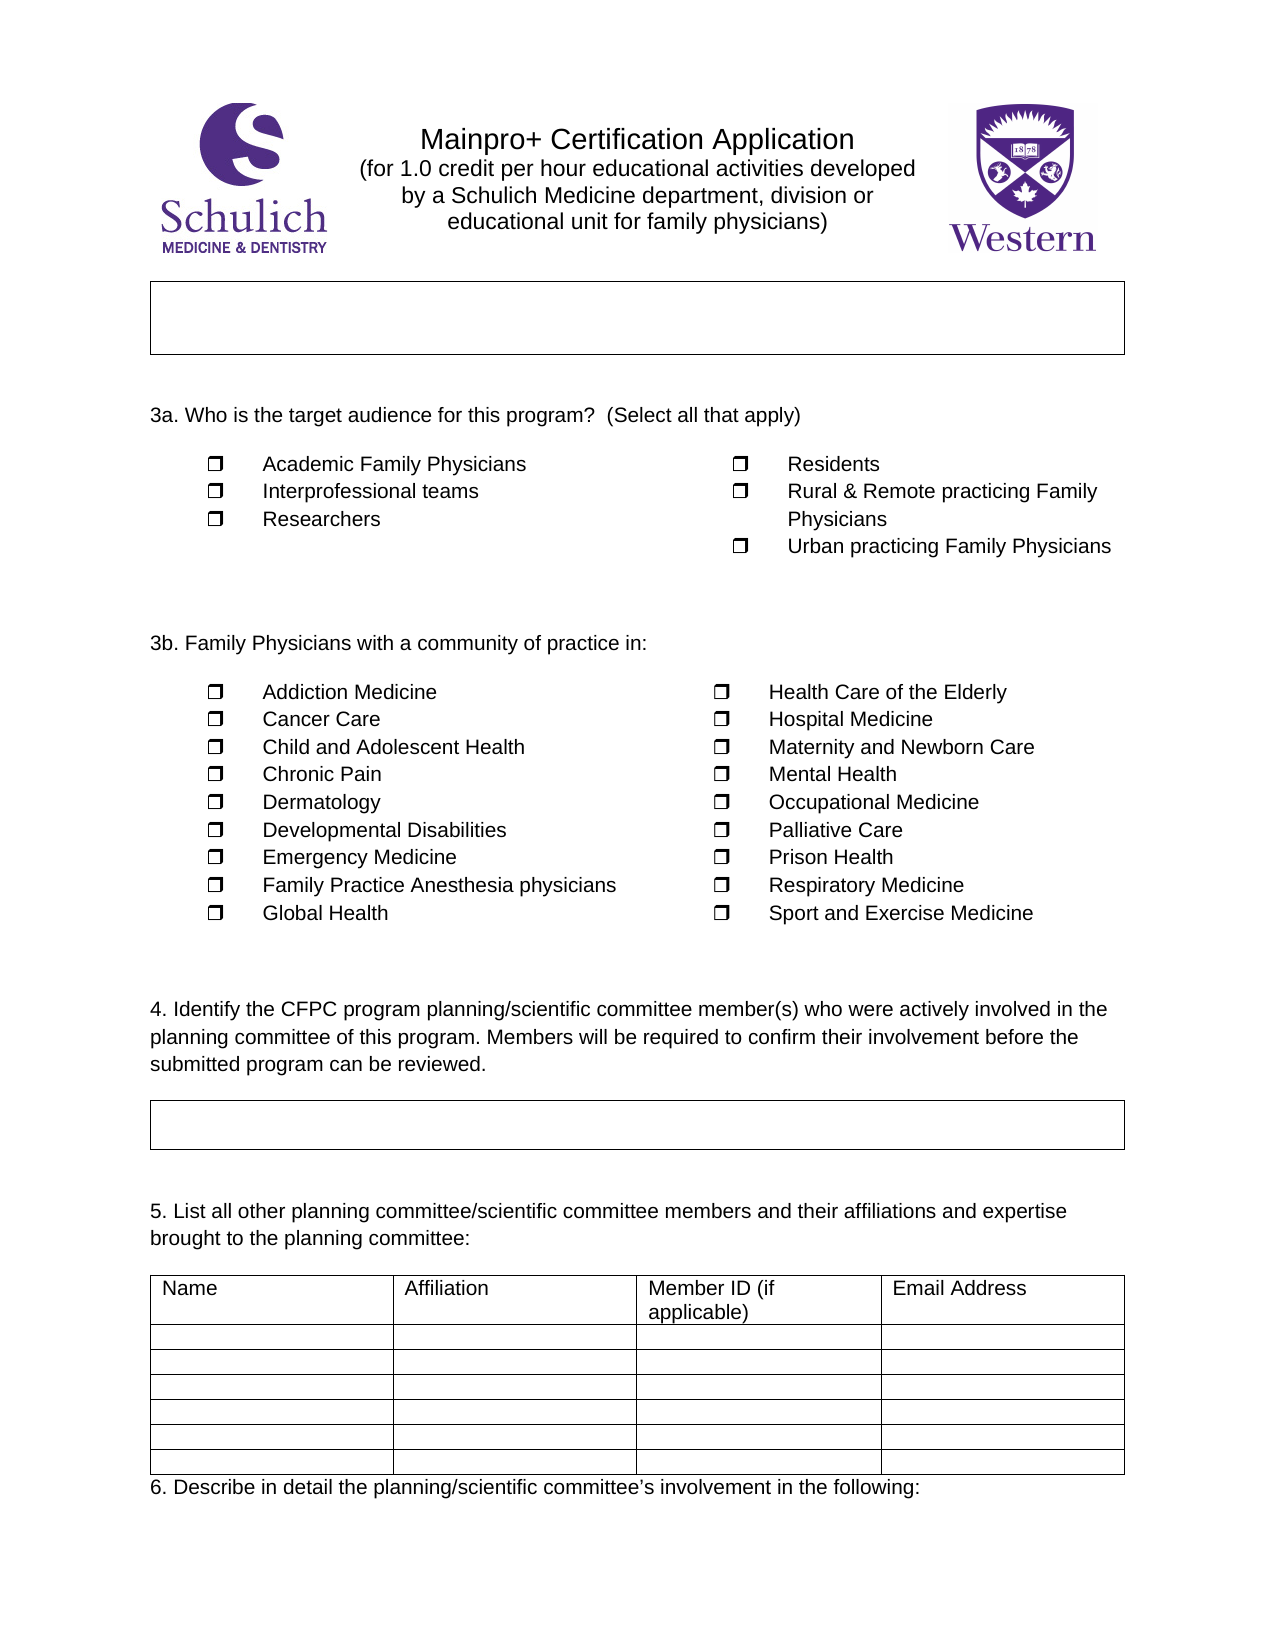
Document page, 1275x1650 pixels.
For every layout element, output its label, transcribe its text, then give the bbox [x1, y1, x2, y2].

list Hospital Medicine [712, 707, 1125, 731]
table_cell [882, 1400, 1124, 1423]
text 3a. Who is the target audience for this program? (Select all that apply) [150, 403, 1125, 427]
table_cell [882, 1425, 1124, 1448]
table_cell [151, 1375, 393, 1398]
table_cell [151, 1450, 393, 1473]
list Urban practicing Family Physicians [731, 534, 1125, 558]
list Global Health [206, 900, 619, 924]
list Respiratory Medicine [712, 873, 1125, 897]
list Developmental Disabilities [206, 817, 619, 842]
table_cell [637, 1425, 881, 1448]
table_cell [882, 1450, 1124, 1473]
table_header [151, 282, 1124, 354]
table_cell [394, 1350, 636, 1373]
list Rural & Remote practicing Family Physicians [731, 479, 1125, 531]
list Mental Health [712, 762, 1125, 786]
text 3b. Family Physicians with a community of practice in: [150, 631, 1125, 655]
list Palliative Care [712, 817, 1125, 842]
text 4. Identify the CFPC program planning/scientific committee member(s) who were actively involved in the planning committee of this program. Members will be required to confirm their involvement before the submitted program can be reviewed. [150, 997, 1125, 1076]
table_cell [151, 1325, 393, 1348]
table_cell [151, 1400, 393, 1423]
table_cell [394, 1425, 636, 1448]
list Chronic Pain [206, 762, 619, 786]
table_cell [637, 1375, 881, 1398]
list Residents [731, 452, 1125, 476]
table_cell [151, 1425, 393, 1448]
list Addiction Medicine [206, 679, 619, 703]
table_cell [394, 1400, 636, 1423]
table_header [151, 1101, 1124, 1149]
table_header Email Address [882, 1276, 1124, 1323]
table_header Affiliation [394, 1276, 636, 1323]
text 5. List all other planning committee/scientific committee members and their affiliations and expertise brought to the planning committee: [150, 1199, 1125, 1250]
table_cell [637, 1325, 881, 1348]
list Academic Family Physicians [206, 452, 600, 476]
list Child and Adolescent Health [206, 735, 619, 759]
list Interprofessional teams [206, 479, 600, 503]
picture [947, 103, 1098, 253]
table_header Name [151, 1276, 393, 1323]
list Cancer Care [206, 707, 619, 731]
list Health Care of the Elderly [712, 679, 1125, 703]
list Prison Health [712, 845, 1125, 869]
table_cell [394, 1325, 636, 1348]
list Sport and Exercise Medicine [712, 900, 1125, 924]
list Family Practice Anesthesia physicians [206, 873, 619, 897]
list Emergency Medicine [206, 845, 619, 869]
table_cell [882, 1350, 1124, 1373]
table_cell [394, 1375, 636, 1398]
picture [161, 103, 328, 253]
table_cell [882, 1375, 1124, 1398]
list Maternity and Newborn Care [712, 735, 1125, 759]
table_cell [882, 1325, 1124, 1348]
list Occupational Medicine [712, 790, 1125, 814]
list Researchers [206, 507, 600, 531]
text 6. Describe in detail the planning/scientific committee’s involvement in the following: [150, 1475, 1125, 1498]
list Dermatology [206, 790, 619, 814]
table_cell [151, 1350, 393, 1373]
table_cell [637, 1450, 881, 1473]
table_cell [637, 1350, 881, 1373]
table_cell [394, 1450, 636, 1473]
table_header Member ID (if applicable) [637, 1276, 881, 1323]
table_cell [637, 1400, 881, 1423]
